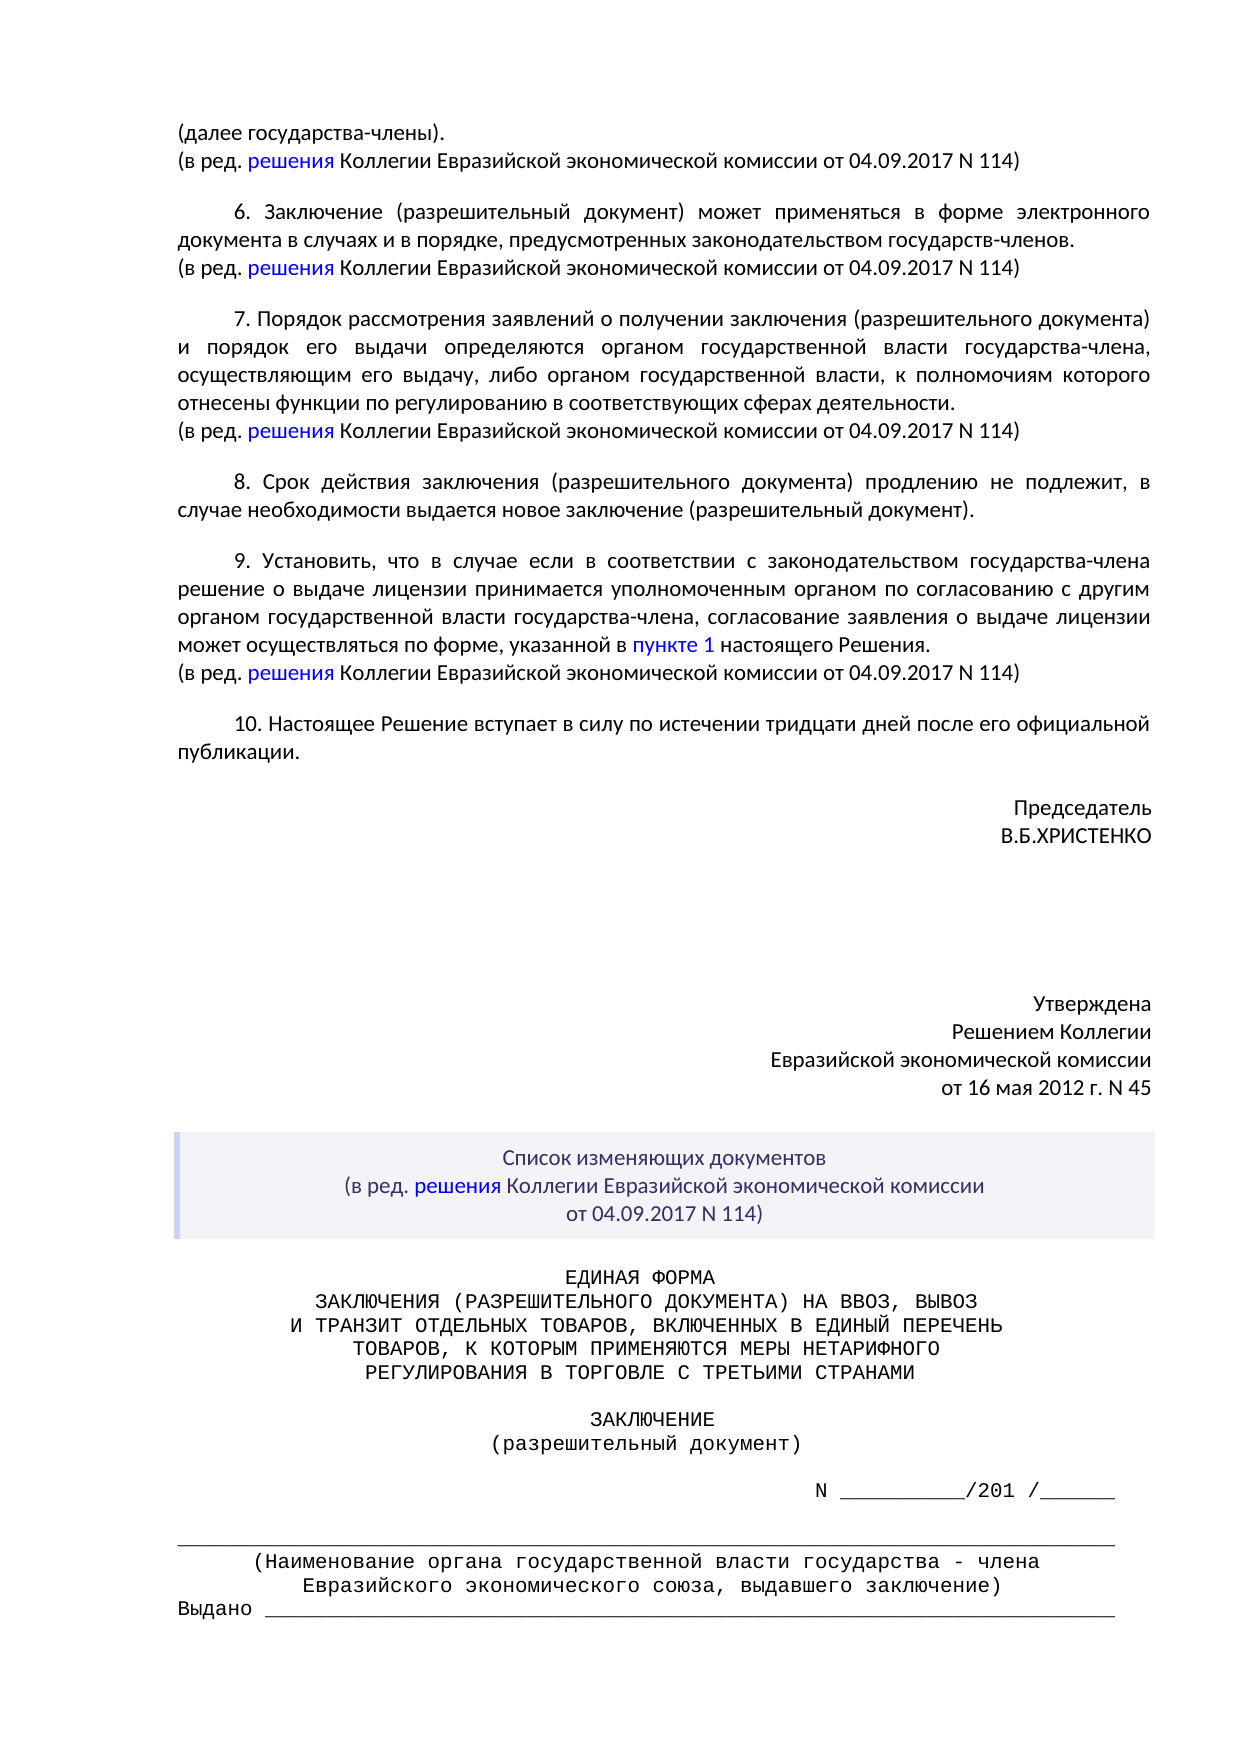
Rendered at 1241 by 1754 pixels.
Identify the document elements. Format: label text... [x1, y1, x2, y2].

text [177, 118, 1152, 146]
text ТОВАРОВ, К КОТОРЫМ ПРИМЕНЯЮТСЯ МЕРЫ НЕТАРИФНОГО [177, 1338, 1152, 1362]
text Евразийского экономического союза, выдавшего заключение) [177, 1575, 1152, 1598]
text (Наименование органа государственной власти государства - члена [177, 1551, 1152, 1575]
text 6. Заключение (разрешительный документ) может применяться в форме электронного документа в случаях и в порядке, предусмотренных законодательством государств-членов. [177, 197, 1152, 253]
text Выдано ____________________________________________________________________ [177, 1598, 1152, 1622]
text ЗАКЛЮЧЕНИЕ [177, 1409, 1152, 1433]
text N __________/201 /______ [177, 1480, 1152, 1504]
text (в ред. решения Коллегии Евразийской экономической комиссии от 04.09.2017 N 114) [177, 146, 1152, 174]
text ЗАКЛЮЧЕНИЯ (РАЗРЕШИТЕЛЬНОГО ДОКУМЕНТА) НА ВВОЗ, ВЫВОЗ [177, 1291, 1152, 1314]
text ЕДИНАЯ ФОРМА [177, 1267, 1152, 1291]
text И ТРАНЗИТ ОТДЕЛЬНЫХ ТОВАРОВ, ВКЛЮЧЕННЫХ В ЕДИНЫЙ ПЕРЕЧЕНЬ [177, 1314, 1152, 1338]
text 7. Порядок рассмотрения заявлений о получении заключения (разрешительного документа) и порядок его выдачи определяются органом государственной власти государства-члена, осуществляющим его выдачу, либо органом государственной власти, к полномочиям которого отнесены функции по регулированию в соответствующих сферах деятельности. [177, 304, 1152, 416]
text 8. Срок действия заключения (разрешительного документа) продлению не подлежит, в случае необходимости выдается новое заключение (разрешительный документ). [177, 467, 1152, 523]
text от 16 мая 2012 г. N 45 [177, 1073, 1152, 1101]
text (разрешительный документ) [177, 1433, 1152, 1456]
table_header Список изменяющих документов (в ред. решения Коллегии Евразийской экономической комиссии от 04.09.2017 N 114) [180, 1132, 1149, 1239]
text (в ред. решения Коллегии Евразийской экономической комиссии от 04.09.2017 N 114) [177, 658, 1152, 686]
text (в ред. решения Коллегии Евразийской экономической комиссии от 04.09.2017 N 114) [177, 416, 1152, 444]
text Председатель [177, 793, 1152, 821]
text РЕГУЛИРОВАНИЯ В ТОРГОВЛЕ С ТРЕТЬИМИ СТРАНАМИ [177, 1362, 1152, 1386]
text Утверждена [177, 989, 1152, 1017]
text 9. Установить, что в случае если в соответствии с законодательством государства-члена решение о выдаче лицензии принимается уполномоченным органом по согласованию с другим органом государственной власти государства-члена, согласование заявления о выдаче лицензии может осуществляться по форме, указанной в пункте 1 настоящего Решения. [177, 546, 1152, 658]
text Решением Коллегии [177, 1017, 1152, 1045]
text ___________________________________________________________________________ [177, 1527, 1152, 1551]
text (в ред. решения Коллегии Евразийской экономической комиссии от 04.09.2017 N 114) [177, 253, 1152, 281]
text Евразийской экономической комиссии [177, 1045, 1152, 1073]
text 10. Настоящее Решение вступает в силу по истечении тридцати дней после его официальной публикации. [177, 709, 1152, 765]
text В.Б.ХРИСТЕНКО [177, 821, 1152, 849]
